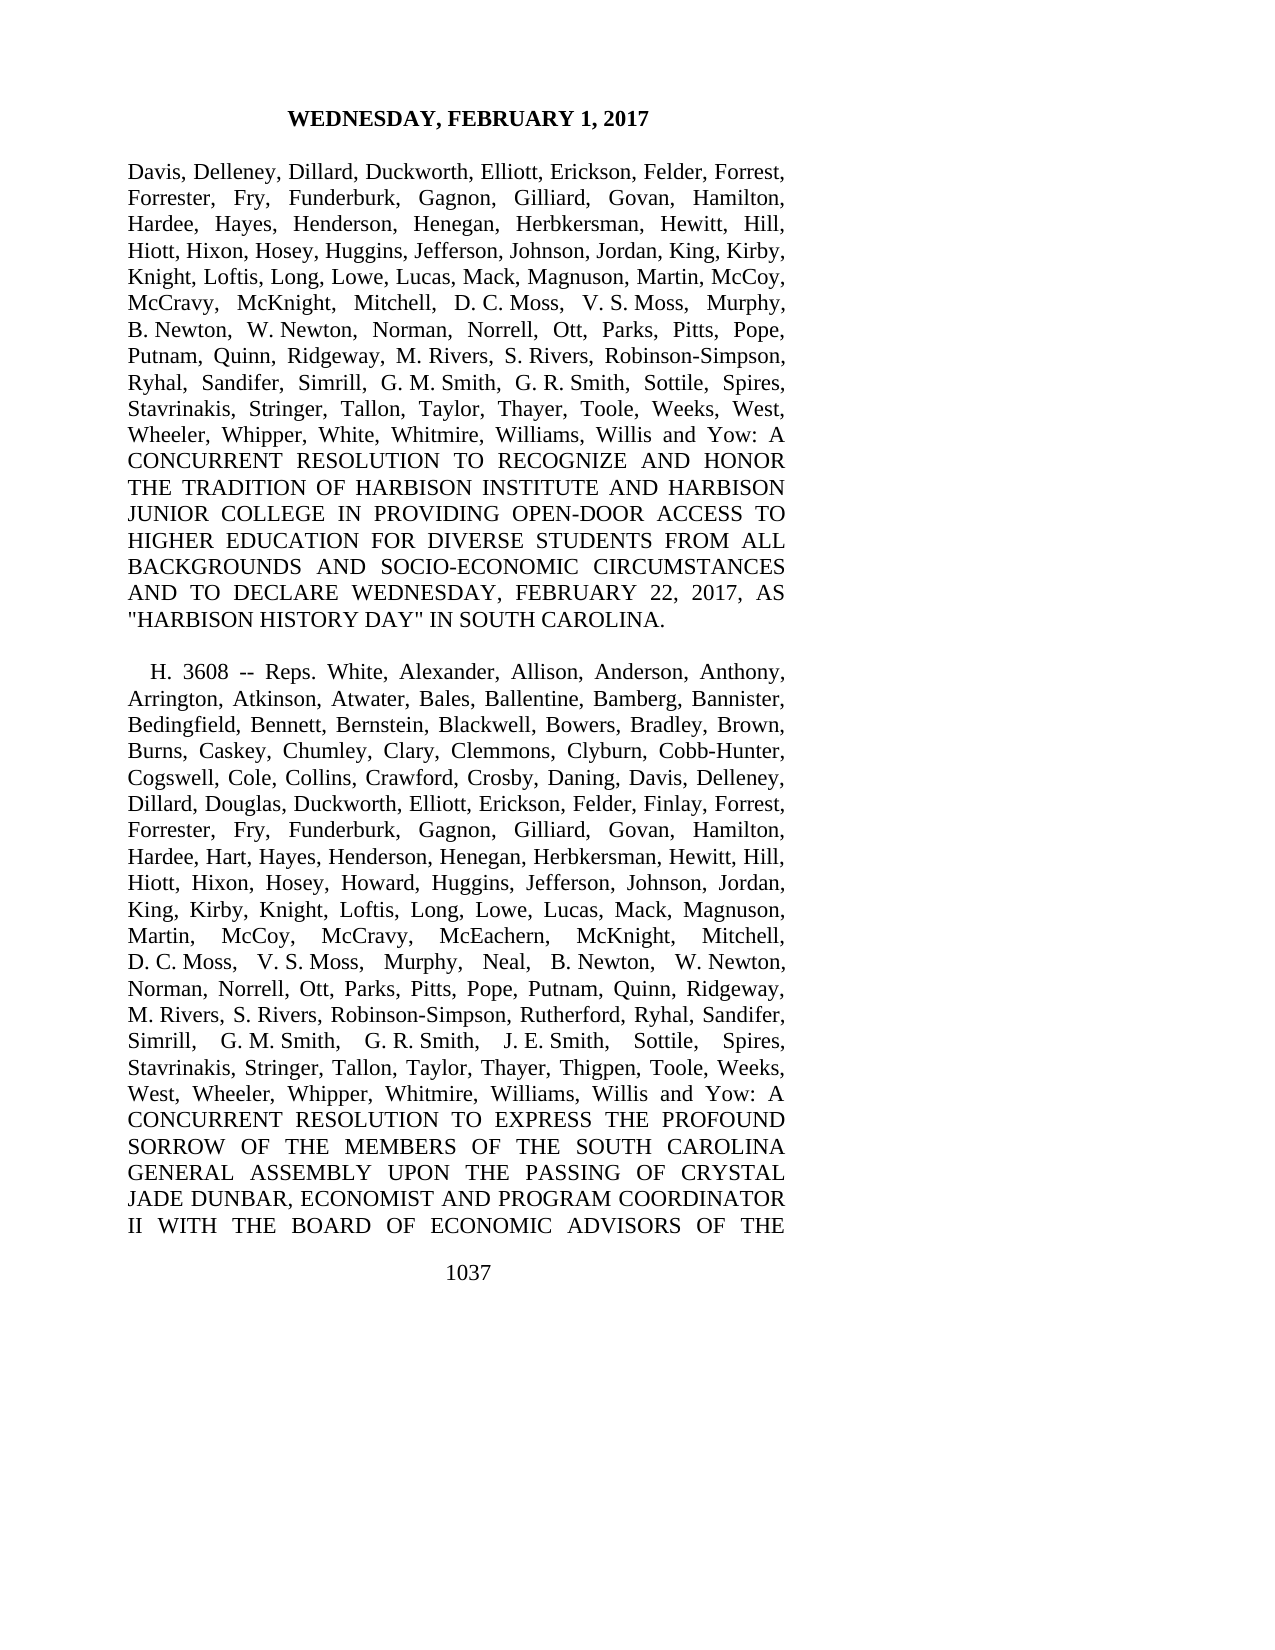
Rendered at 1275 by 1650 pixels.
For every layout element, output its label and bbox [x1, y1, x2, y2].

text [127, 658, 786, 1238]
text [127, 158, 786, 632]
